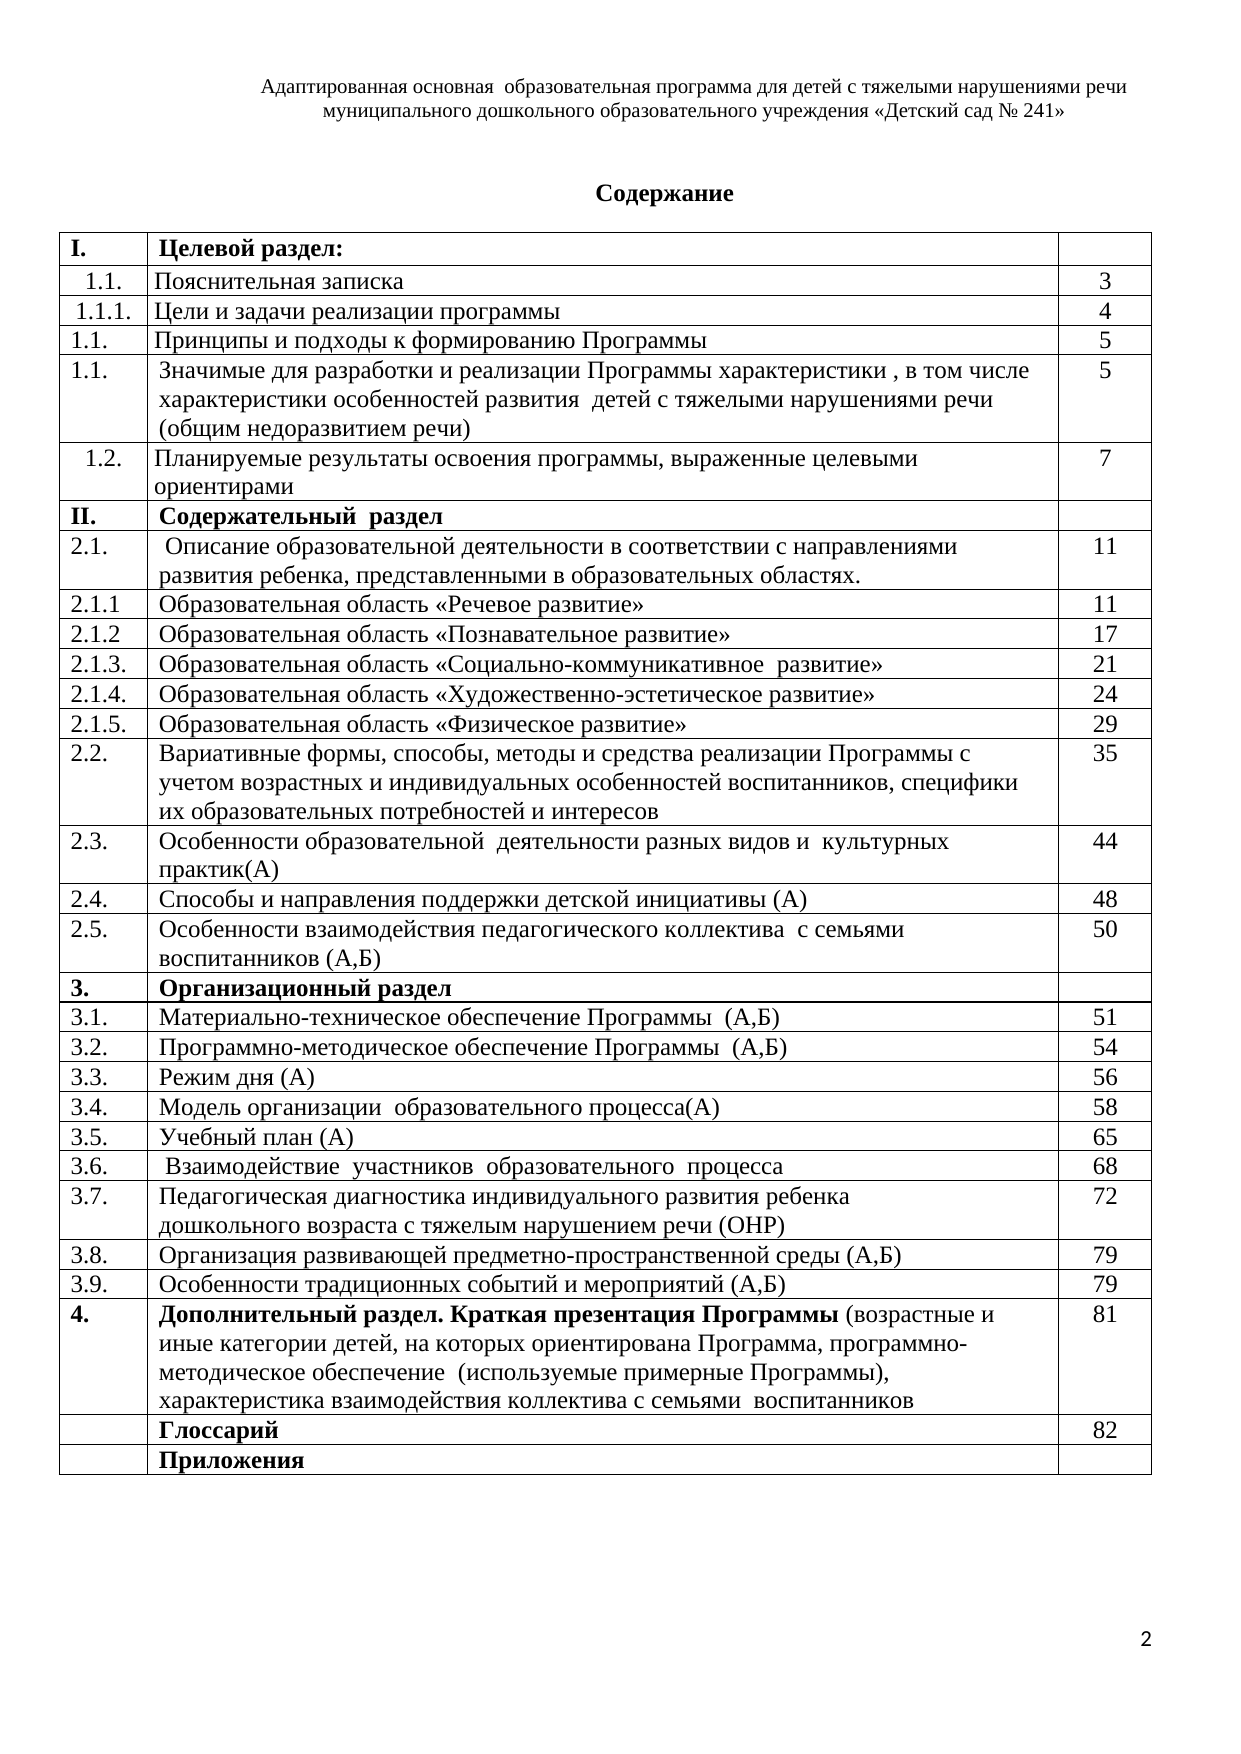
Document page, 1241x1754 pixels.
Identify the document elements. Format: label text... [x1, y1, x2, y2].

table_cell 2.1.3. [60, 649, 147, 678]
table_cell 3.4. [60, 1092, 147, 1121]
table_cell 4 [1059, 296, 1151, 324]
table_cell 79 [1059, 1270, 1151, 1298]
table_cell 35 [1059, 739, 1151, 825]
table_cell 68 [1059, 1151, 1151, 1180]
table_cell Значимые для разработки и реализации Программы характеристики , в том числе характеристики особенностей развития детей с тяжелыми нарушениями речи (общим недоразвитием речи) [148, 355, 1058, 442]
table_cell 2.1. [60, 531, 147, 588]
table_cell [1059, 1445, 1151, 1474]
table_cell [60, 1415, 147, 1444]
table_cell 48 [1059, 884, 1151, 913]
table_cell Образовательная область «Художественно-эстетическое развитие» [148, 679, 1058, 708]
table_cell 3.7. [60, 1181, 147, 1239]
table_cell 3. [60, 355, 147, 442]
table_cell Программно-методическое обеспечение Программы (А,Б) [148, 1032, 1058, 1061]
table_cell 54 [1059, 1032, 1151, 1061]
table_cell Образовательная область «Познавательное развитие» [148, 619, 1058, 648]
table_cell Планируемые результаты освоения программы, выраженные целевыми ориентирами [148, 443, 1058, 500]
table_cell 11 [1059, 531, 1151, 588]
table_cell 3. [60, 973, 147, 1001]
table_cell Особенности традиционных событий и мероприятий (А,Б) [148, 1270, 1058, 1298]
table_cell Пояснительная записка [148, 266, 1058, 295]
table_cell [1059, 501, 1151, 530]
table_cell Педагогическая диагностика индивидуального развития ребенка дошкольного возраста с тяжелым нарушением речи (ОНР) [148, 1181, 1058, 1239]
table_cell 51 [1059, 1003, 1151, 1031]
table_cell Особенности взаимодействия педагогического коллектива с семьями воспитанников (А,Б) [148, 914, 1058, 972]
table_cell 2.1.1 [60, 590, 147, 618]
table_cell [1059, 973, 1151, 1001]
table_cell 1.1. [60, 266, 147, 295]
table_cell 5 [1059, 355, 1151, 442]
table_cell 3.5. [60, 1122, 147, 1150]
table_cell Учебный план (А) [148, 1122, 1058, 1150]
table_cell 5 [1059, 326, 1151, 354]
table_cell 4. [60, 1299, 147, 1414]
table_cell Материально-техническое обеспечение Программы (А,Б) [148, 1003, 1058, 1031]
table_cell 24 [1059, 679, 1151, 708]
table_cell Содержательный раздел [148, 501, 1058, 530]
table_cell 2.4. [60, 884, 147, 913]
table_header [1059, 233, 1151, 265]
table_cell II. [60, 501, 147, 530]
table_cell Образовательная область «Речевое развитие» [148, 590, 1058, 618]
table_cell 3.9. [60, 1270, 147, 1298]
table_cell [60, 1445, 147, 1474]
table_cell Взаимодействие участников образовательного процесса [148, 1151, 1058, 1180]
table_cell Дополнительный раздел. Краткая презентация Программы (возрастные и иные категории детей, на которых ориентирована Программа, программно-методическое обеспечение (используемые примерные Программы), характеристика взаимодействия коллектива с семьями воспитанников [148, 1299, 1058, 1414]
table_cell 56 [1059, 1062, 1151, 1091]
table_cell Организация развивающей предметно-пространственной среды (А,Б) [148, 1240, 1058, 1268]
table_cell Способы и направления поддержки детской инициативы (А) [148, 884, 1058, 913]
table_cell 17 [1059, 619, 1151, 648]
table_cell Принципы и подходы к формированию Программы [148, 326, 1058, 354]
table_header Целевой раздел: [148, 233, 1058, 265]
table_cell 3 [1059, 266, 1151, 295]
table_cell 2.2. [60, 739, 147, 825]
table_cell 2. [60, 326, 147, 354]
table_cell 7 [1059, 443, 1151, 500]
table_cell 3.1. [60, 1003, 147, 1031]
table_cell 2.1.4. [60, 679, 147, 708]
table_cell 2.1.2 [60, 619, 147, 648]
table_cell 1.1.1. [60, 296, 147, 324]
table_cell Особенности образовательной деятельности разных видов и культурных практик(А) [148, 826, 1058, 883]
table_cell 29 [1059, 709, 1151, 737]
table_cell 21 [1059, 649, 1151, 678]
table_cell 65 [1059, 1122, 1151, 1150]
table_cell 79 [1059, 1240, 1151, 1268]
table_cell 3.6. [60, 1151, 147, 1180]
table_cell 3.2. [60, 1032, 147, 1061]
table_cell 50 [1059, 914, 1151, 972]
table_cell 1.2. [60, 443, 147, 500]
table_cell Модель организации образовательного процесса(А) [148, 1092, 1058, 1121]
table_cell Приложения [148, 1445, 1058, 1474]
table_cell Глоссарий [148, 1415, 1058, 1444]
table_cell 81 [1059, 1299, 1151, 1414]
text Содержание [177, 178, 1152, 207]
table_cell 72 [1059, 1181, 1151, 1239]
table_cell Цели и задачи реализации программы [148, 296, 1058, 324]
table_cell 82 [1059, 1415, 1151, 1444]
table_cell 44 [1059, 826, 1151, 883]
table_cell Организационный раздел [148, 973, 1058, 1001]
table_cell 58 [1059, 1092, 1151, 1121]
table_cell 3.3. [60, 1062, 147, 1091]
table_cell 11 [1059, 590, 1151, 618]
table_cell 2.3. [60, 826, 147, 883]
table_cell Вариативные формы, способы, методы и средства реализации Программы с учетом возрастных и индивидуальных особенностей воспитанников, специфики их образовательных потребностей и интересов [148, 739, 1058, 825]
table_cell 3.8. [60, 1240, 147, 1268]
table_cell Образовательная область «Физическое развитие» [148, 709, 1058, 737]
table_cell 2.5. [60, 914, 147, 972]
table_cell 2.1.5. [60, 709, 147, 737]
table_cell Режим дня (А) [148, 1062, 1058, 1091]
table_header I. [60, 233, 147, 265]
table_cell Описание образовательной деятельности в соответствии с направлениями развития ребенка, представленными в образовательных областях. [148, 531, 1058, 588]
table_cell Образовательная область «Социально-коммуникативное развитие» [148, 649, 1058, 678]
